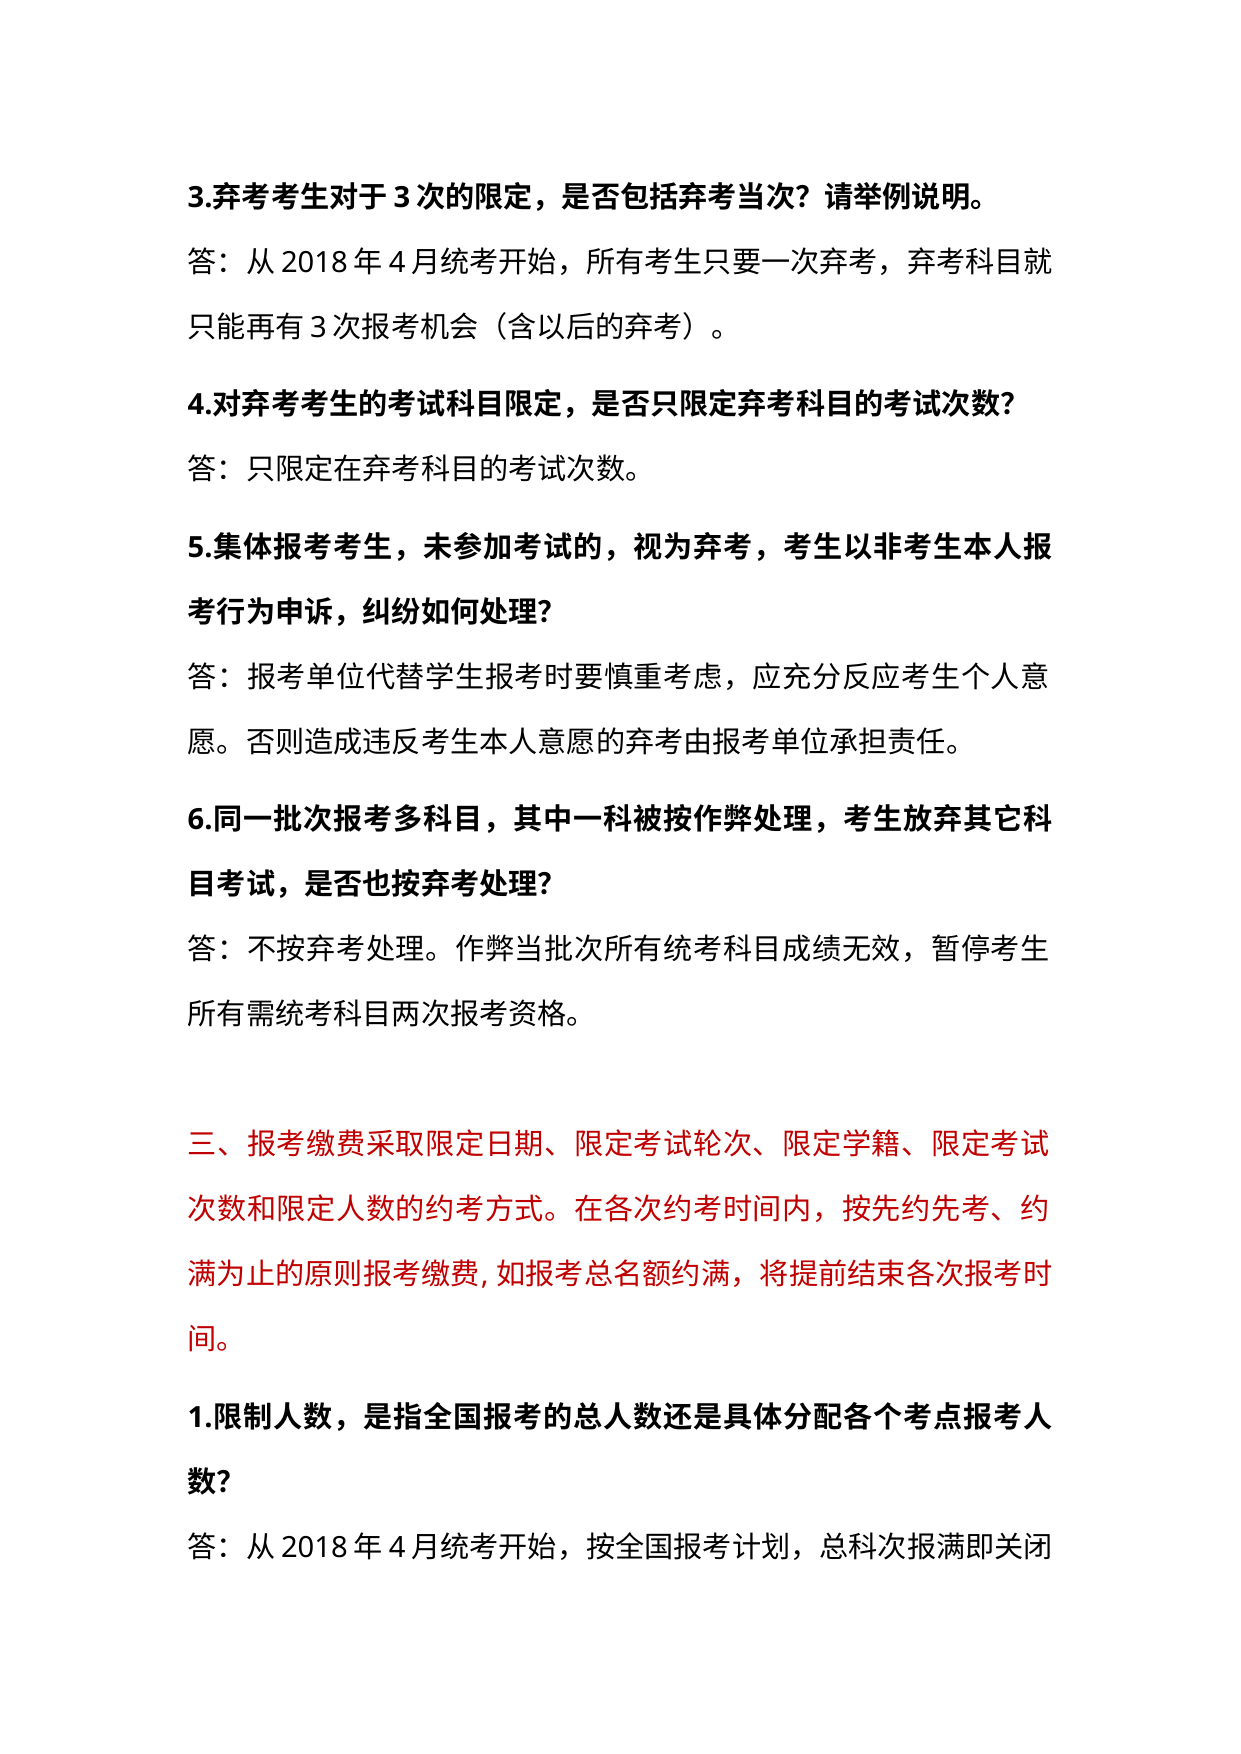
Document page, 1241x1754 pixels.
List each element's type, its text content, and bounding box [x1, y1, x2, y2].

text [187, 1512, 1053, 1577]
text 三、报考缴费采取限定日期、限定考试轮次、限定学籍、限定考试次数和限定人数的约考方式。在各次约考时间内，按先约先考、约满为止的原则报考缴费, 如报考总名额约满，将提前结束各次报考时间。 [187, 1109, 1053, 1369]
text 答：只限定在弃考科目的考试次数。 [187, 434, 1053, 499]
text 6.同一批次报考多科目，其中一科被按作弊处理，考生放弃其它科目考试，是否也按弃考处理？ [187, 784, 1053, 914]
text 5.集体报考考生，未参加考试的，视为弃考，考生以非考生本人报考行为申诉，纠纷如何处理？ [187, 512, 1053, 642]
text 答：从2018年4月统考开始，所有考生只要一次弃考，弃考科目就只能再有3次报考机会（含以后的弃考）。 [187, 227, 1053, 357]
text 答：报考单位代替学生报考时要慎重考虑，应充分反应考生个人意愿。否则造成违反考生本人意愿的弃考由报考单位承担责任。 [187, 642, 1053, 772]
text 4.对弃考考生的考试科目限定，是否只限定弃考科目的考试次数？ [187, 369, 1053, 434]
text 1.限制人数，是指全国报考的总人数还是具体分配各个考点报考人数？ [187, 1382, 1053, 1512]
text 3.弃考考生对于3次的限定，是否包括弃考当次？请举例说明。 [187, 162, 1053, 227]
text 答：不按弃考处理。作弊当批次所有统考科目成绩无效，暂停考生所有需统考科目两次报考资格。 [187, 914, 1053, 1044]
